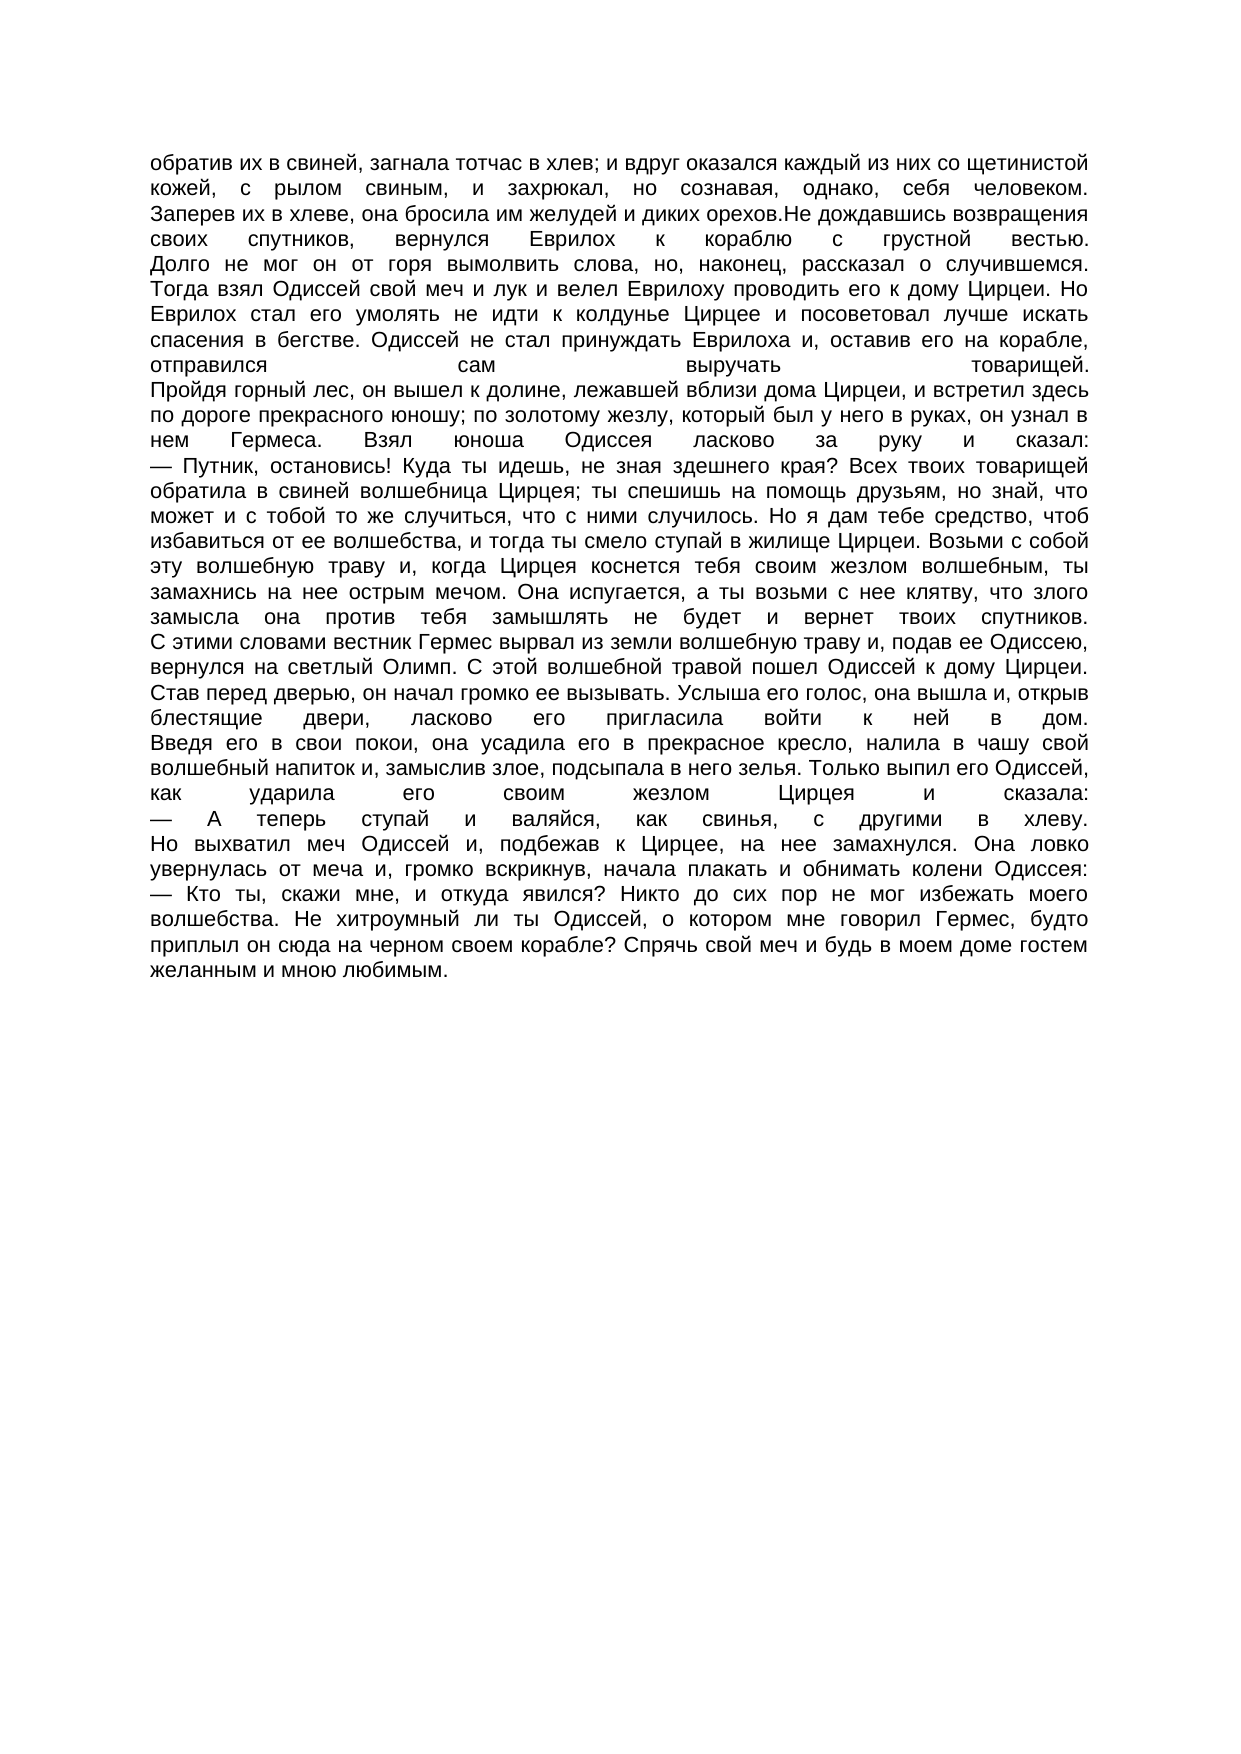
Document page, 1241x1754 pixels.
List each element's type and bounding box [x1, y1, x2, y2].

text [150, 150, 1090, 982]
